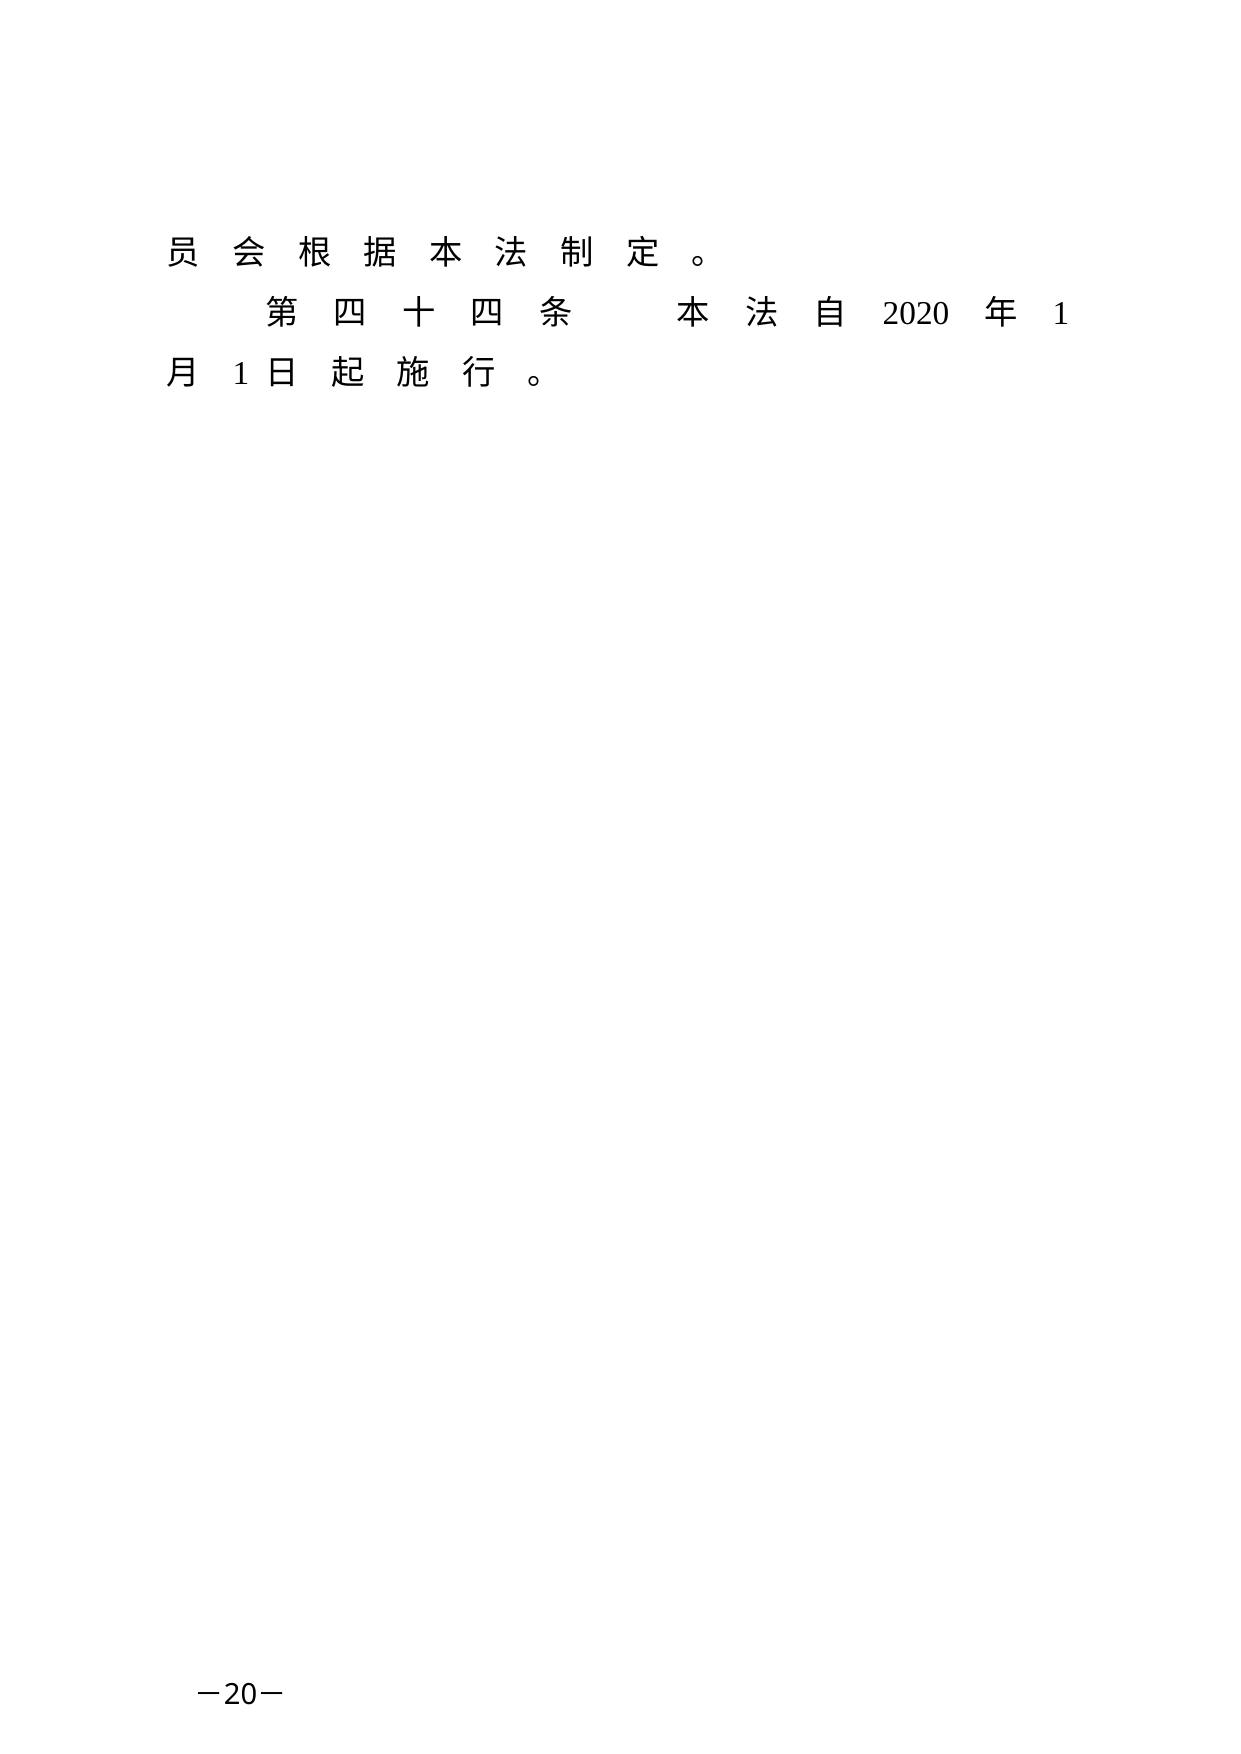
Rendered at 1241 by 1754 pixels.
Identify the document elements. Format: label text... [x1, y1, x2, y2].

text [167, 219, 1085, 280]
text 第四十四条 本法自2020年1月1日起施行。 [167, 280, 1085, 400]
